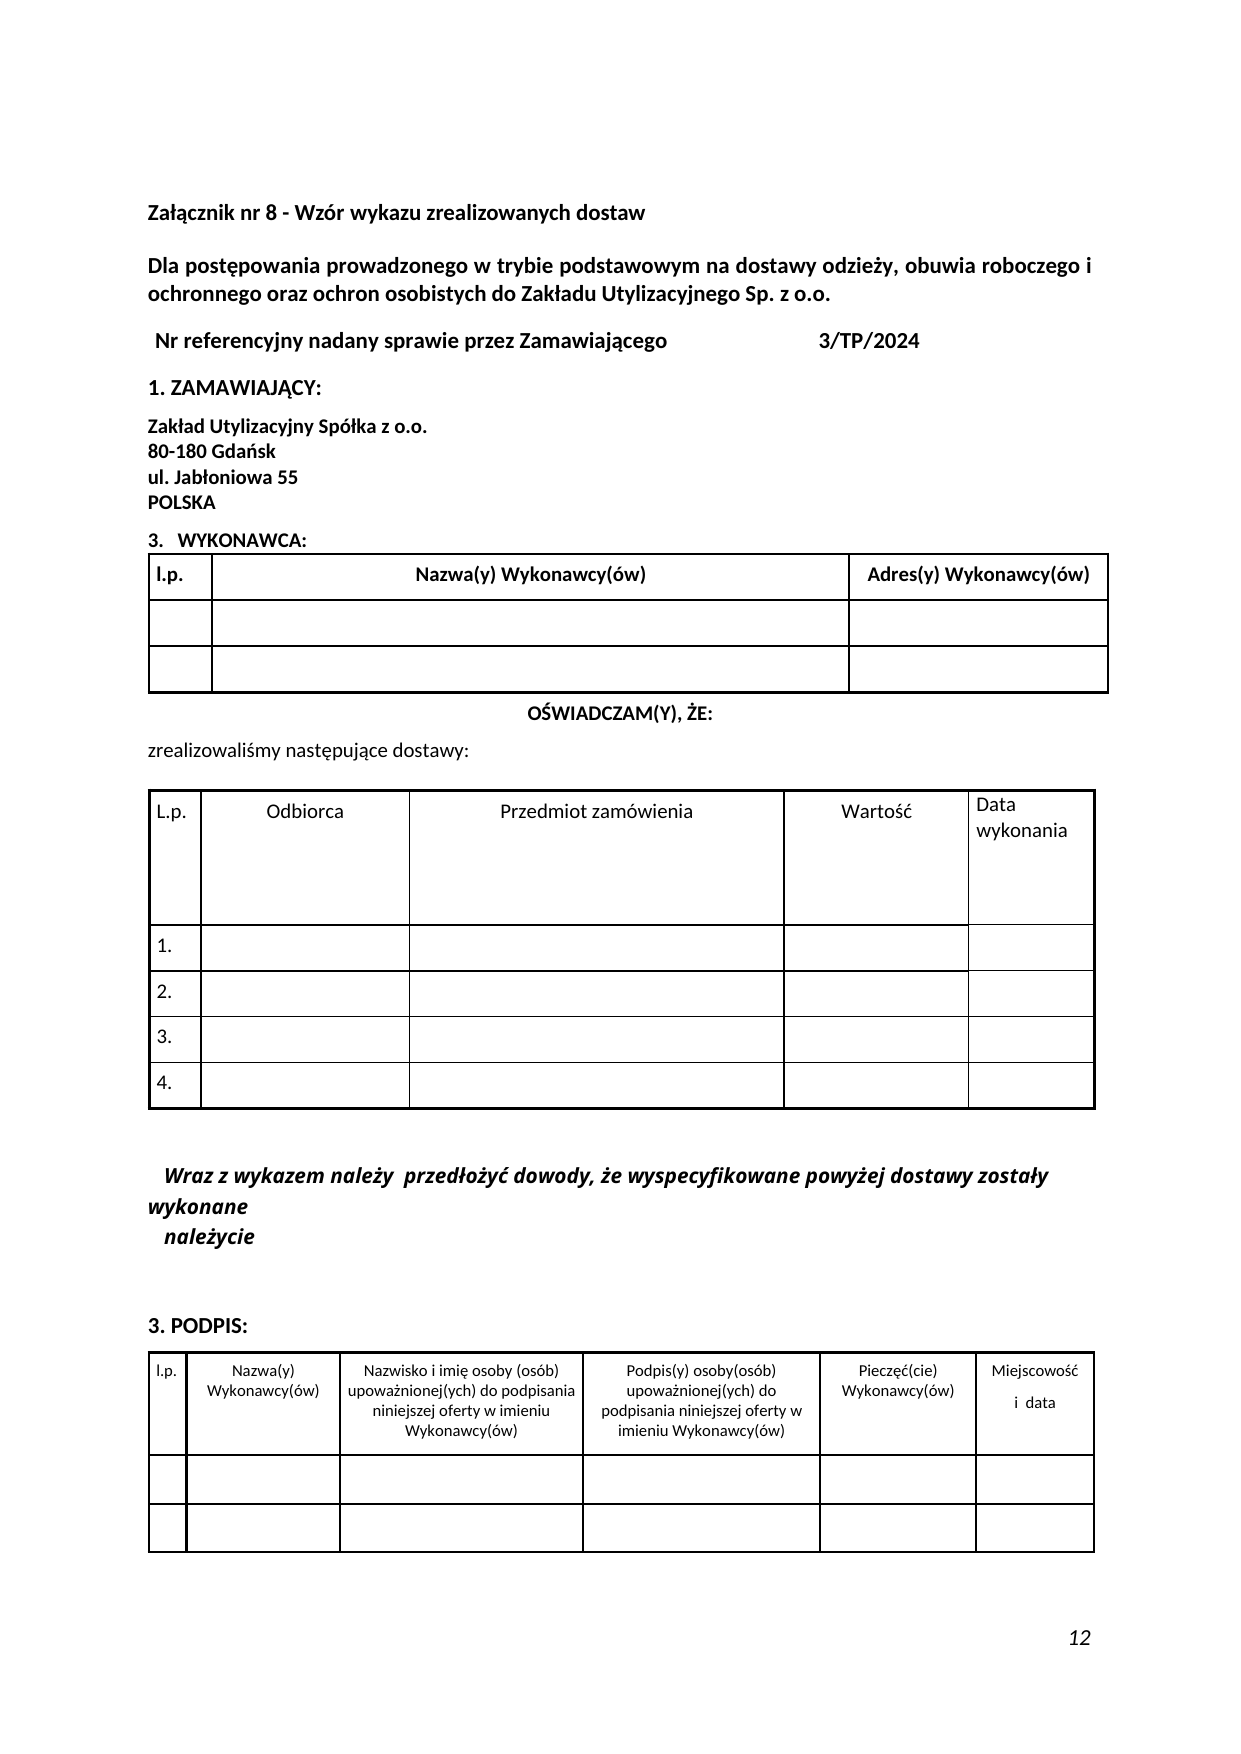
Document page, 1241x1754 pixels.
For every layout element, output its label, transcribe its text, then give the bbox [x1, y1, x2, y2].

table_cell [850, 601, 1107, 645]
table_cell [341, 1456, 582, 1502]
table_cell [969, 971, 1093, 1016]
table_cell [202, 972, 409, 1016]
table_cell [150, 1456, 185, 1502]
table_cell [584, 1505, 819, 1551]
table_header l.p. [150, 1354, 185, 1453]
text POLSKA [148, 489, 1093, 515]
table_cell [977, 1505, 1093, 1551]
table_cell [850, 647, 1107, 691]
table_cell [213, 647, 848, 691]
table_cell [821, 1505, 975, 1551]
text Zakład Utylizacyjny Spółka z o.o. [148, 413, 1093, 438]
table_header 3/TP/2024 [811, 320, 1107, 366]
table_cell 4. [151, 1063, 200, 1107]
table_cell [969, 1063, 1093, 1107]
table_cell [213, 601, 848, 645]
table_cell [821, 1456, 975, 1502]
table_cell [969, 925, 1093, 970]
table_header Nazwa(y) Wykonawcy(ów) [188, 1354, 339, 1453]
table_header l.p. [150, 555, 211, 599]
table_header Wartość [785, 792, 968, 924]
table_cell [584, 1456, 819, 1502]
table_header Data wykonania [969, 792, 1093, 924]
table_cell [977, 1456, 1093, 1502]
table_cell 3. [151, 1017, 200, 1062]
table_cell [785, 1063, 968, 1107]
table_header Nazwa(y) Wykonawcy(ów) [213, 555, 848, 599]
table_cell [202, 1063, 409, 1107]
text Wraz z wykazem należy przedłożyć dowody, że wyspecyfikowane powyżej dostawy zostały wykonane należycie [148, 1161, 1093, 1251]
table_header L.p. [151, 792, 200, 924]
text OŚWIADCZAM(Y), ŻE: [148, 700, 1093, 725]
table_header Nr referencyjny nadany sprawie przez Zamawiającego [148, 320, 811, 366]
table_cell [150, 601, 211, 645]
table_cell [150, 647, 211, 691]
table_cell [410, 1063, 783, 1107]
table_cell [202, 926, 409, 970]
table_header Pieczęć(cie) Wykonawcy(ów) [821, 1354, 975, 1453]
table_header Przedmiot zamówienia [410, 792, 783, 924]
table_cell [188, 1456, 339, 1502]
table_header Adres(y) Wykonawcy(ów) [850, 555, 1107, 599]
table_header Nazwisko i imię osoby (osób) upoważnionej(ych) do podpisania niniejszej oferty w imieniu Wykonawcy(ów) [341, 1354, 582, 1453]
table_cell 1. [151, 926, 200, 970]
table_cell [785, 926, 968, 970]
table_cell [969, 1017, 1093, 1062]
table_cell [785, 972, 968, 1016]
table_cell 2. [151, 972, 200, 1016]
text Załącznik nr 8 - Wzór wykazu zrealizowanych dostaw [148, 198, 1093, 226]
table_cell [410, 926, 783, 970]
table_cell [410, 972, 783, 1016]
text zrealizowaliśmy następujące dostawy: [148, 738, 1093, 763]
table_header Miejscowość i data [977, 1354, 1093, 1453]
table_header Podpis(y) osoby(osób) upoważnionej(ych) do podpisania niniejszej oferty w imieniu Wykonawcy(ów) [584, 1354, 819, 1453]
text Dla postępowania prowadzonego w trybie podstawowym na dostawy odzieży, obuwia roboczego i ochronnego oraz ochron osobistych do Zakładu Utylizacyjnego Sp. z o.o. [148, 251, 1093, 307]
table_header Odbiorca [202, 792, 409, 924]
table_cell [341, 1505, 582, 1551]
table_cell [188, 1505, 339, 1551]
text 1. ZAMAWIAJĄCY: [148, 373, 1093, 401]
text 80-180 Gdańsk [148, 438, 1093, 464]
text ul. Jabłoniowa 55 [148, 464, 1093, 489]
table_cell [202, 1017, 409, 1062]
table_cell [785, 1017, 968, 1062]
table_cell [150, 1505, 185, 1551]
list WYKONAWCA: [148, 527, 1093, 553]
text 3. PODPIS: [148, 1311, 1093, 1339]
table_cell [410, 1017, 783, 1062]
